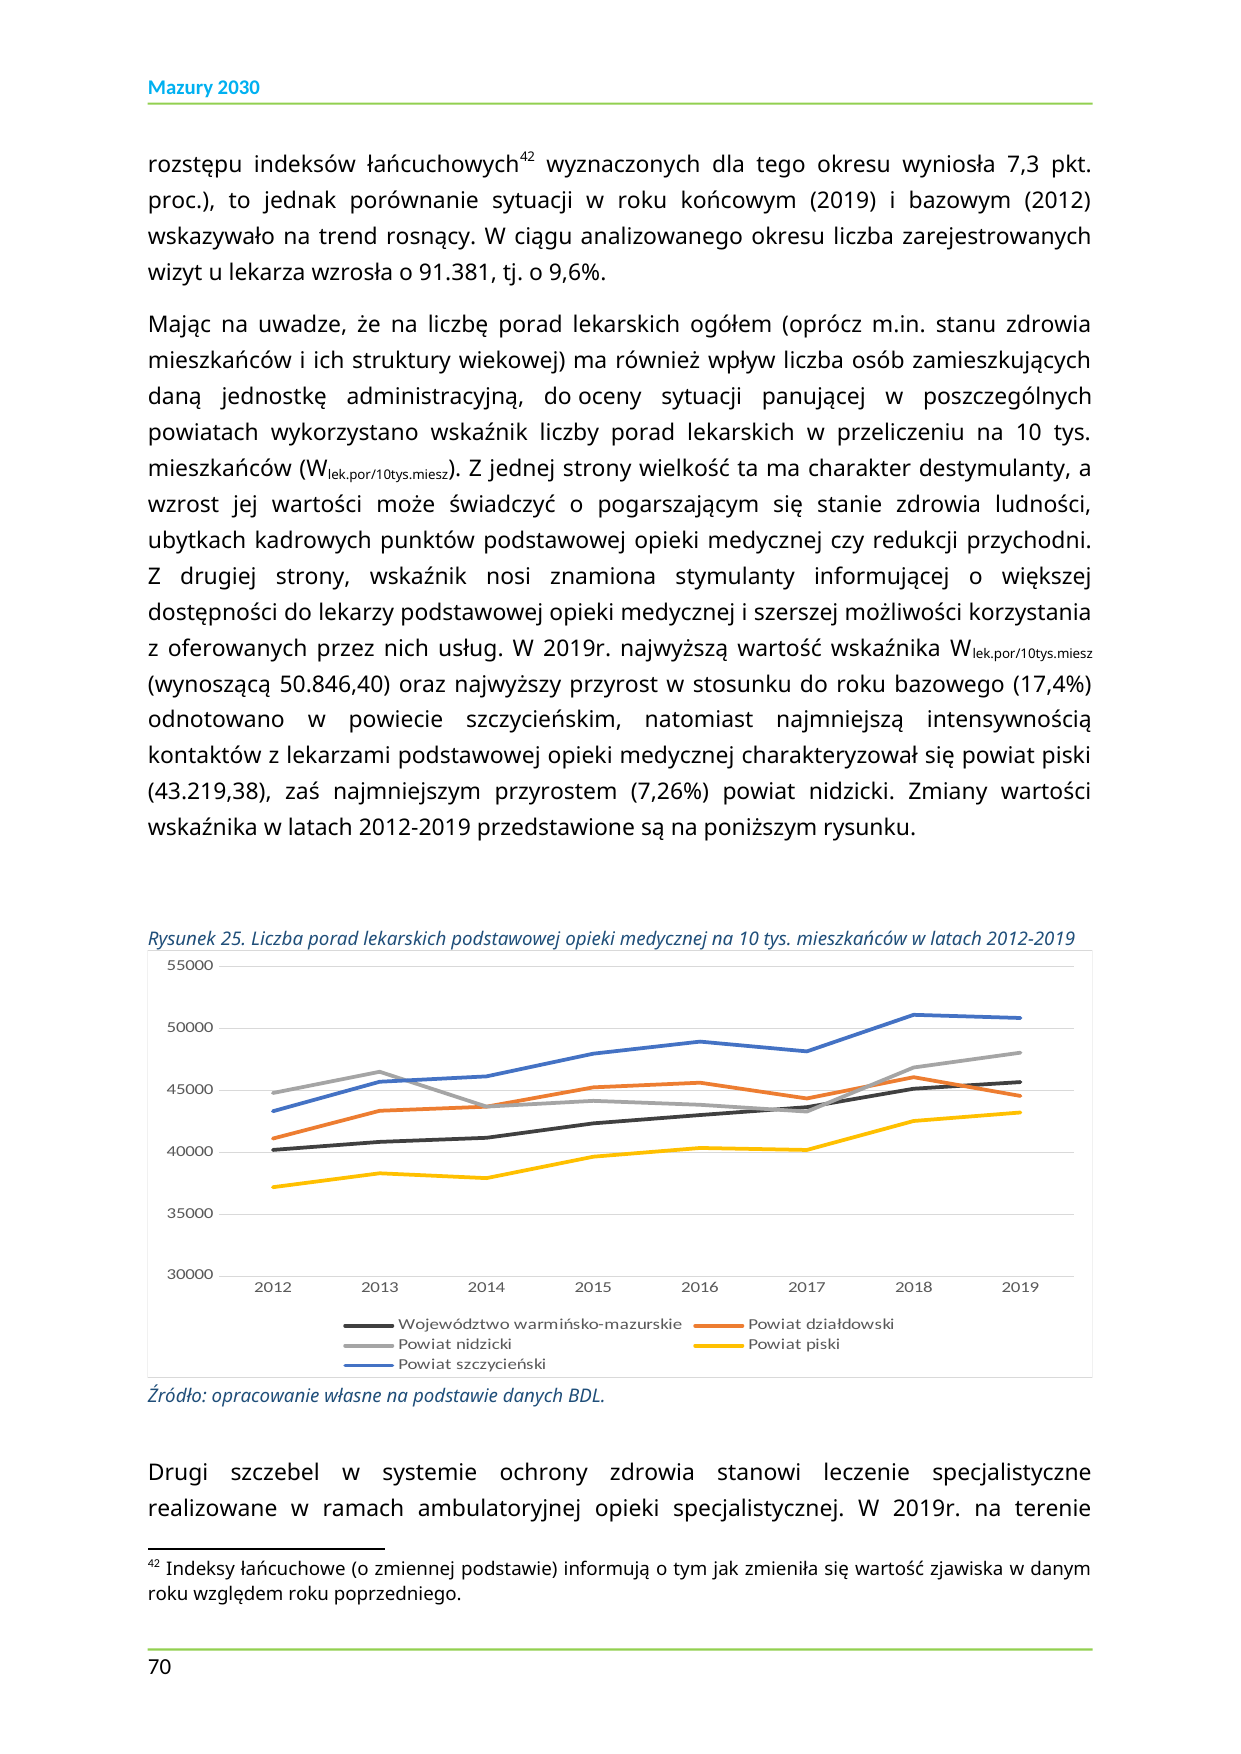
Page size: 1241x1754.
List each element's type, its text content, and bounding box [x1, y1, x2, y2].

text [148, 148, 1092, 287]
text Mając na uwadze, że na liczbę porad lekarskich ogółem (oprócz m.in. stanu zdrowia mieszkańców i ich struktury wiekowej) ma również wpływ liczba osób zamieszkujących daną jednostkę administracyjną, do oceny sytuacji panującej w poszczególnych powiatach wykorzystano wskaźnik liczby porad lekarskich w przeliczeniu na 10 tys. mieszkańców (Wlek.por/10tys.miesz). Z jednej strony wielkość ta ma charakter destymulanty, a wzrost jej wartości może świadczyć o pogarszającym się stanie zdrowia ludności, ubytkach kadrowych punktów podstawowej opieki medycznej czy redukcji przychodni. Z drugiej strony, wskaźnik nosi znamiona stymulanty informującej o większej dostępności do lekarzy podstawowej opieki medycznej i szerszej możliwości korzystania z oferowanych przez nich usług. W 2019r. najwyższą wartość wskaźnika Wlek.por/10tys.miesz (wynoszącą 50.846,40) oraz najwyższy przyrost w stosunku do roku bazowego (17,4%) odnotowano w powiecie szczycieńskim, natomiast najmniejszą intensywnością kontaktów z lekarzami podstawowej opieki medycznej charakteryzował się powiat piski (43.219,38), zaś najmniejszym przyrostem (7,26%) powiat nidzicki. Zmiany wartości wskaźnika w latach 2012-2019 przedstawione są na poniższym rysunku. [148, 308, 1092, 842]
text Źródło: opracowanie własne na podstawie danych BDL. [148, 1382, 1092, 1408]
text Rysunek 25. Liczba porad lekarskich podstawowej opieki medycznej na 10 tys. mieszkańców w latach 2012-2019 [148, 925, 1092, 950]
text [148, 1456, 1092, 1523]
